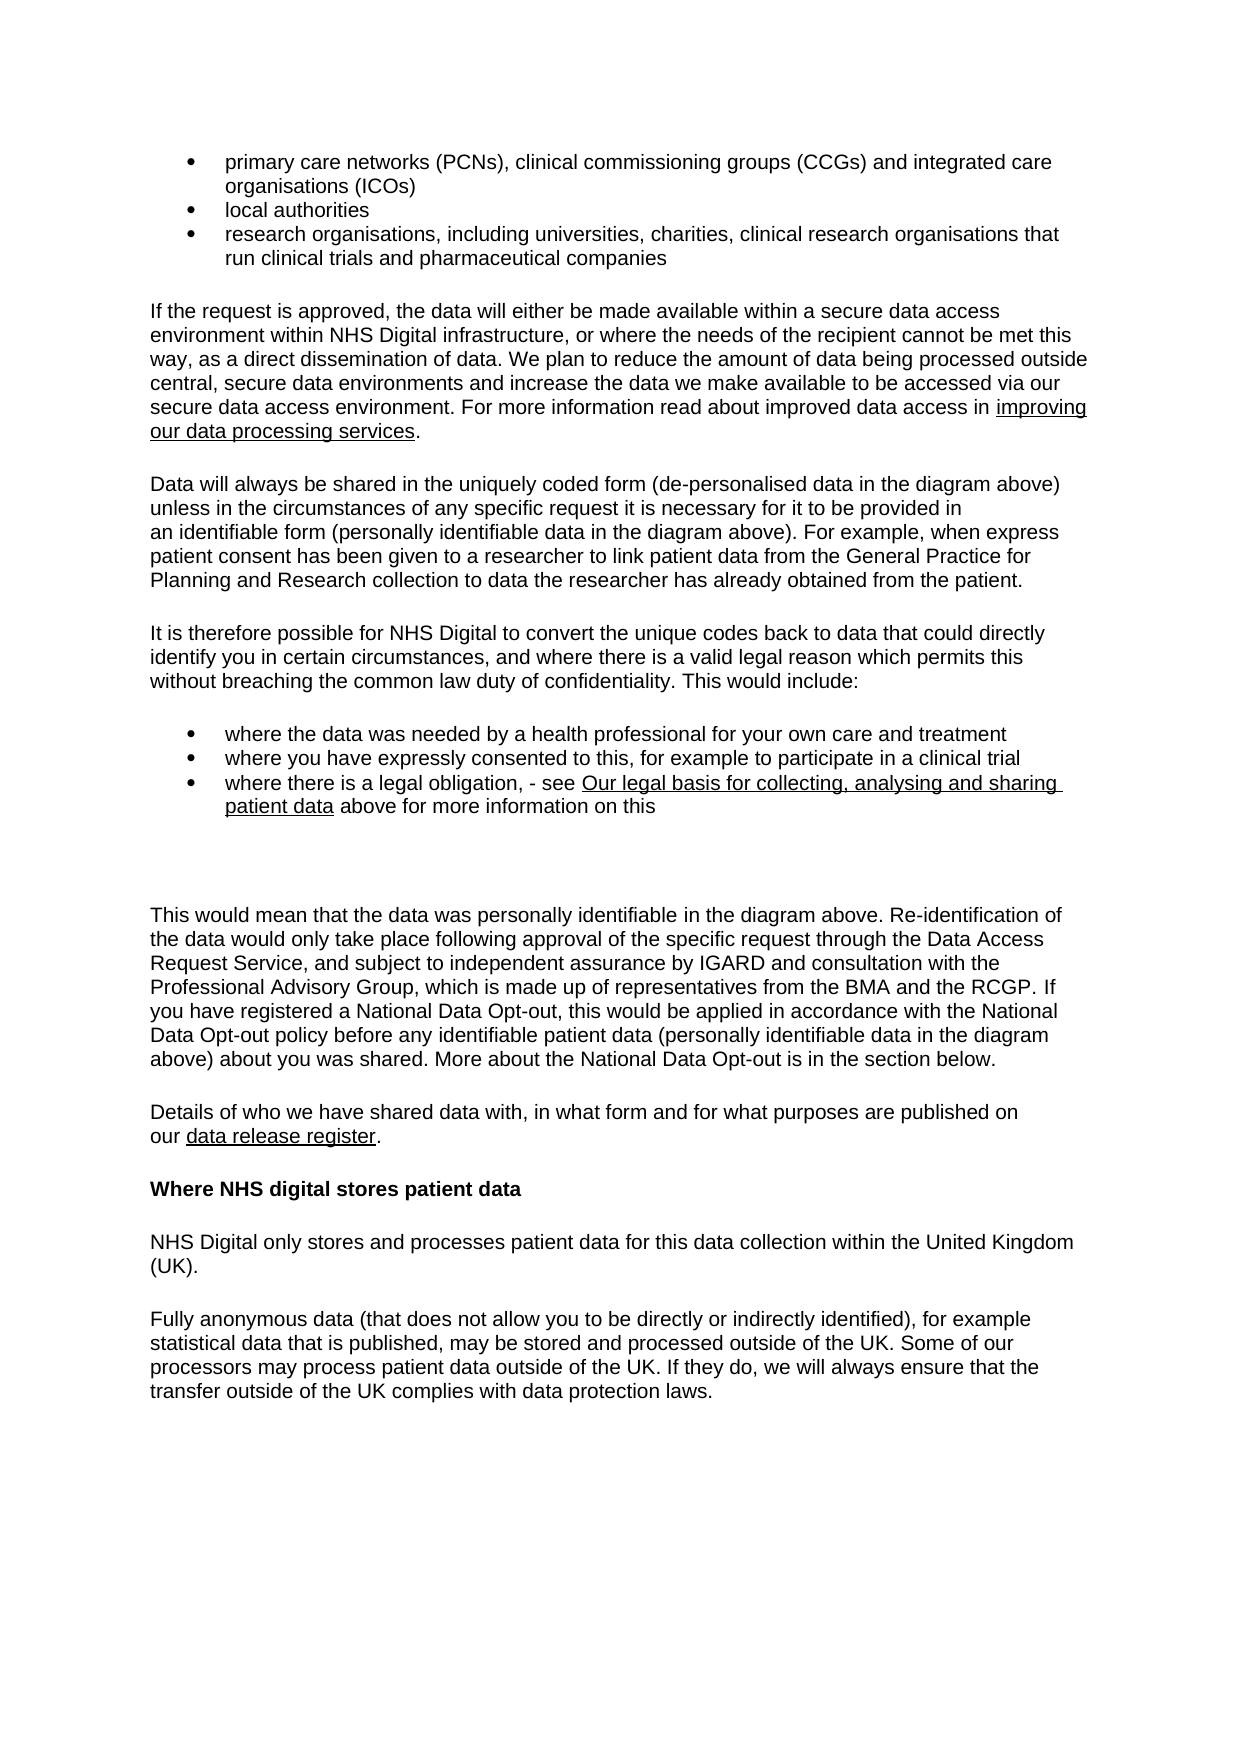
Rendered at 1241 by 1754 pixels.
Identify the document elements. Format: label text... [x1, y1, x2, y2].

text NHS Digital only stores and processes patient data for this data collection within the United Kingdom (UK). [150, 1230, 1090, 1278]
text Data will always be shared in the uniquely coded form (de-personalised data in the diagram above) unless in the circumstances of any specific request it is necessary for it to be provided in an identifiable form (personally identifiable data in the diagram above). For example, when express patient consent has been given to a researcher to link patient data from the General Practice for Planning and Research collection to data the researcher has already obtained from the patient. [150, 472, 1090, 592]
list primary care networks (PCNs), clinical commissioning groups (CCGs) and integrated care organisations (ICOs) [187, 150, 1090, 198]
text Details of who we have shared data with, in what form and for what purposes are published on our data release register. [150, 1099, 1090, 1147]
text It is therefore possible for NHS Digital to convert the unique codes back to data that could directly identify you in certain circumstances, and where there is a valid legal reason which permits this without breaching the common law duty of confidentiality. This would include: [150, 621, 1090, 693]
list where you have expressly consented to this, for example to participate in a clinical trial [187, 746, 1090, 770]
text This would mean that the data was personally identifiable in the diagram above. Re-identification of the data would only take place following approval of the specific request through the Data Access Request Service, and subject to independent assurance by IGARD and consultation with the Professional Advisory Group, which is made up of representatives from the BMA and the RCGP. If you have registered a National Data Opt-out, this would be applied in accordance with the National Data Opt-out policy before any identifiable patient data (personally identifiable data in the diagram above) about you was shared. More about the National Data Opt-out is in the section below. [150, 903, 1090, 1070]
list where there is a legal obligation, - see Our legal basis for collecting, analysing and sharing patient data above for more information on this [187, 770, 1090, 818]
subtitle Where NHS digital stores patient data [150, 1177, 1090, 1201]
text Fully anonymous data (that does not allow you to be directly or indirectly identified), for example statistical data that is published, may be stored and processed outside of the UK. Some of our processors may process patient data outside of the UK. If they do, we will always ensure that the transfer outside of the UK complies with data protection laws. [150, 1307, 1090, 1403]
list where the data was needed by a health professional for your own care and treatment [187, 722, 1090, 746]
text If the request is approved, the data will either be made available within a secure data access environment within NHS Digital infrastructure, or where the needs of the recipient cannot be met this way, as a direct dissemination of data. We plan to reduce the amount of data being processed outside central, secure data environments and increase the data we make available to be accessed via our secure data access environment. For more information read about improved data access in improving our data processing services. [150, 299, 1090, 443]
list research organisations, including universities, charities, clinical research organisations that run clinical trials and pharmaceutical companies [187, 222, 1090, 270]
list local authorities [187, 198, 1090, 222]
